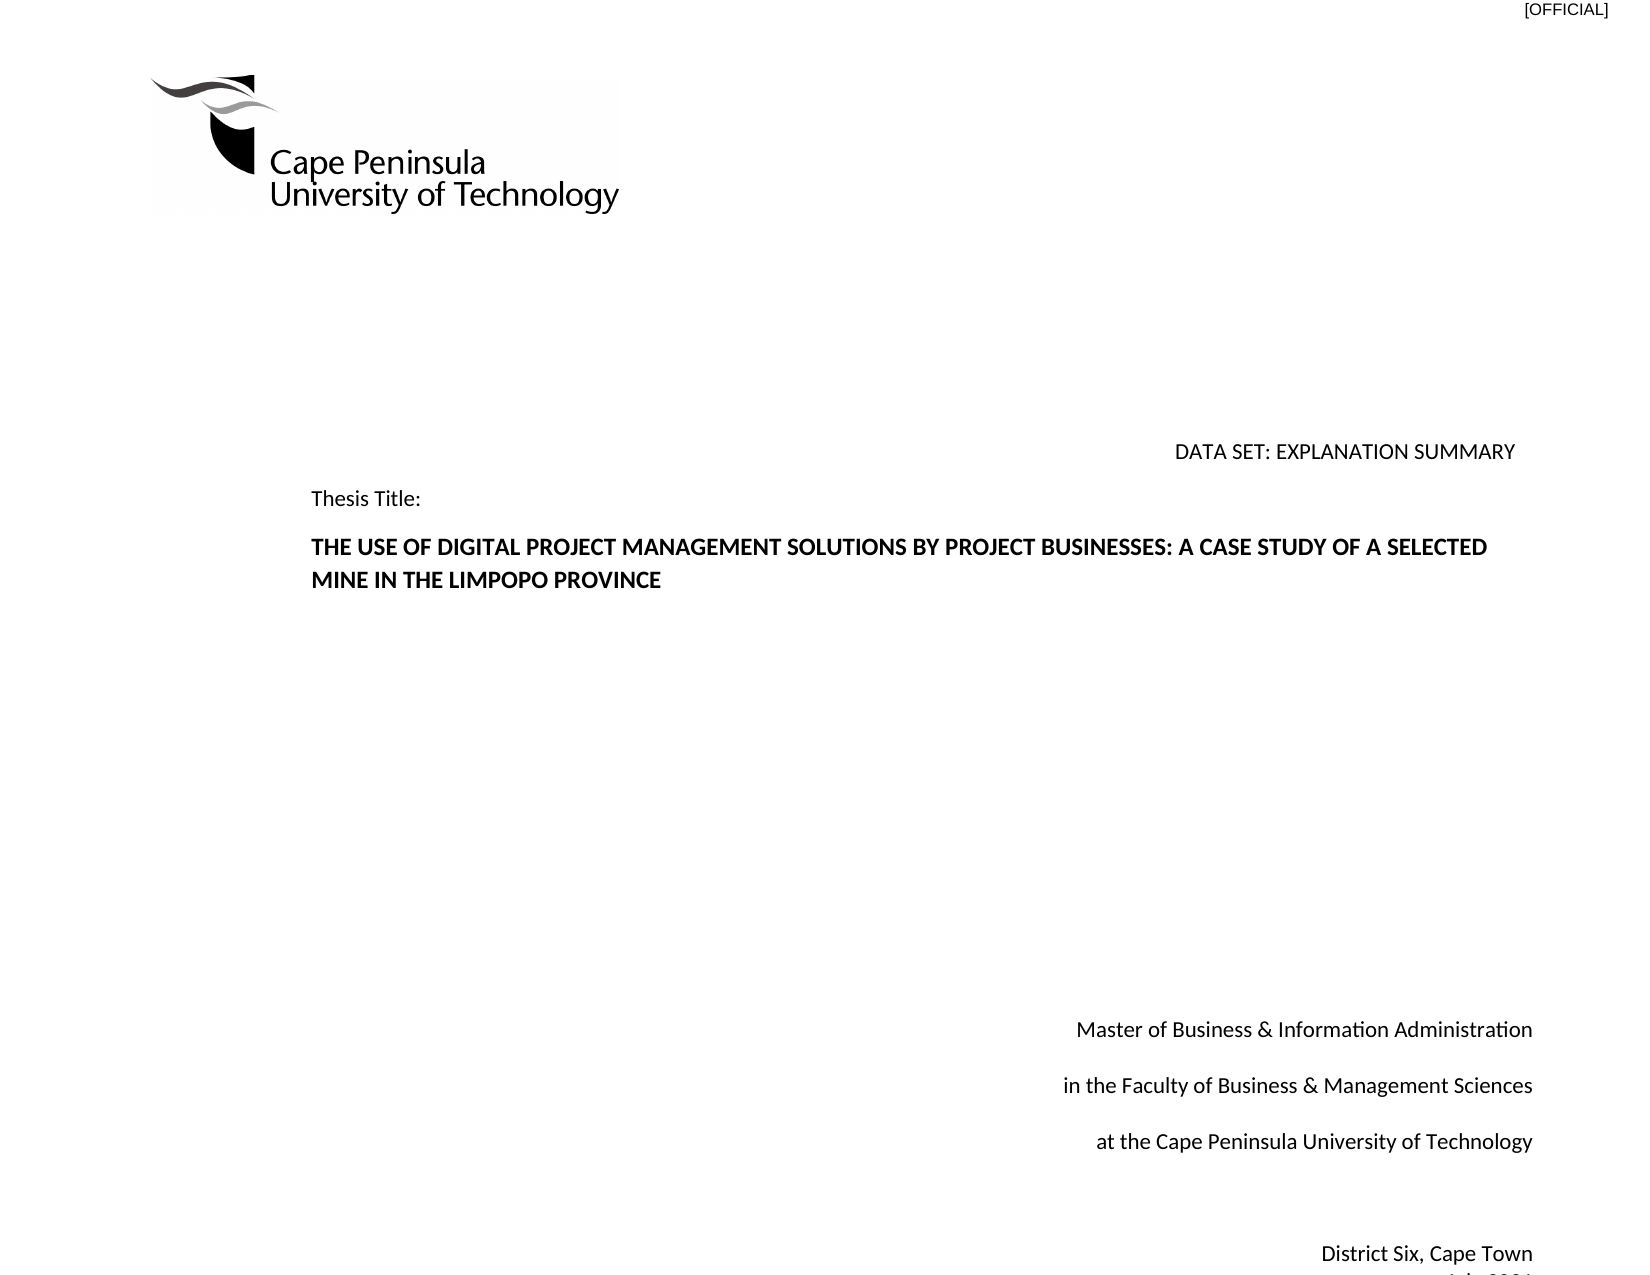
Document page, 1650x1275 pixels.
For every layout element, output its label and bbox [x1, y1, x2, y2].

picture [150, 75, 619, 214]
